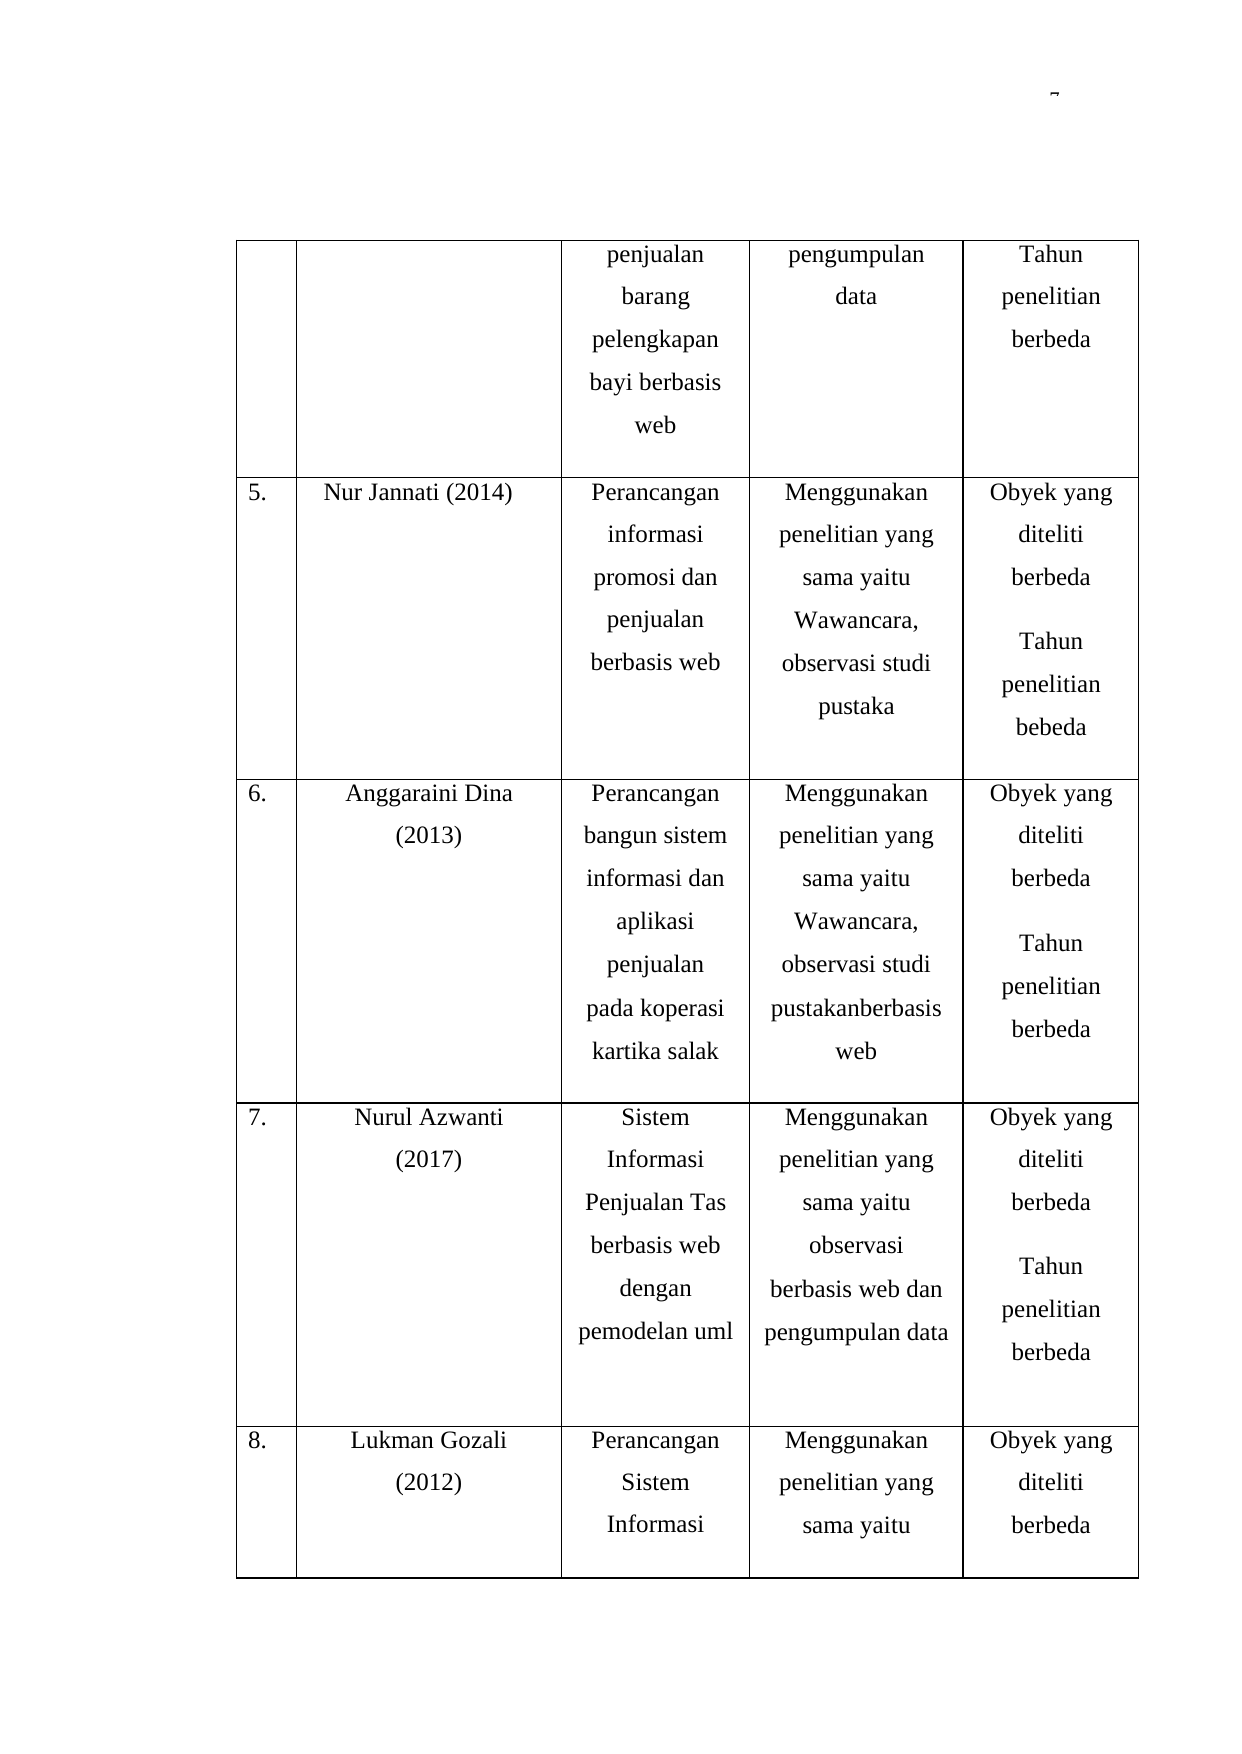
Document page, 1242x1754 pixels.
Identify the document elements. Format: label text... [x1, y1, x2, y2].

table_header [297, 241, 561, 477]
table_cell Obyek yang diteliti berbeda [964, 1427, 1138, 1577]
table_cell Perancangan Sistem Informasi [562, 1427, 749, 1577]
table_header pengumpulan data [750, 241, 962, 477]
table_cell Obyek yang diteliti berbeda Tahun penelitian bebeda [964, 478, 1138, 778]
table_cell 5. [237, 478, 296, 778]
table_cell 7. [237, 1104, 296, 1426]
table_cell Menggunakan penelitian yang sama yaitu Wawancara, observasi studi pustakanberbasis web [750, 780, 962, 1102]
table_cell Menggunakan penelitian yang sama yaitu [750, 1427, 962, 1577]
table_cell Lukman Gozali (2012) [297, 1427, 561, 1577]
table_cell Nurul Azwanti (2017) [297, 1104, 561, 1426]
table_cell Menggunakan penelitian yang sama yaitu Wawancara, observasi studi pustaka [750, 478, 962, 778]
table_cell Obyek yang diteliti berbeda Tahun penelitian berbeda [964, 780, 1138, 1102]
table_cell 6. [237, 780, 296, 1102]
table_header [237, 241, 296, 477]
table_cell Nur Jannati (2014) [297, 478, 561, 778]
table_cell Menggunakan penelitian yang sama yaitu observasi berbasis web dan pengumpulan data [750, 1104, 962, 1426]
table_cell 8. [237, 1427, 296, 1577]
table_header Tahun penelitian berbeda [964, 241, 1138, 477]
table_cell Perancangan bangun sistem informasi dan aplikasi penjualan pada koperasi kartika salak [562, 780, 749, 1102]
table_header penjualan barang pelengkapan bayi berbasis web [562, 241, 749, 477]
table_cell Anggaraini Dina (2013) [297, 780, 561, 1102]
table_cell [964, 1104, 1138, 1426]
table_cell Perancangan informasi promosi dan penjualan berbasis web [562, 478, 749, 778]
table_cell Sistem Informasi Penjualan Tas berbasis web dengan pemodelan uml [562, 1104, 749, 1426]
